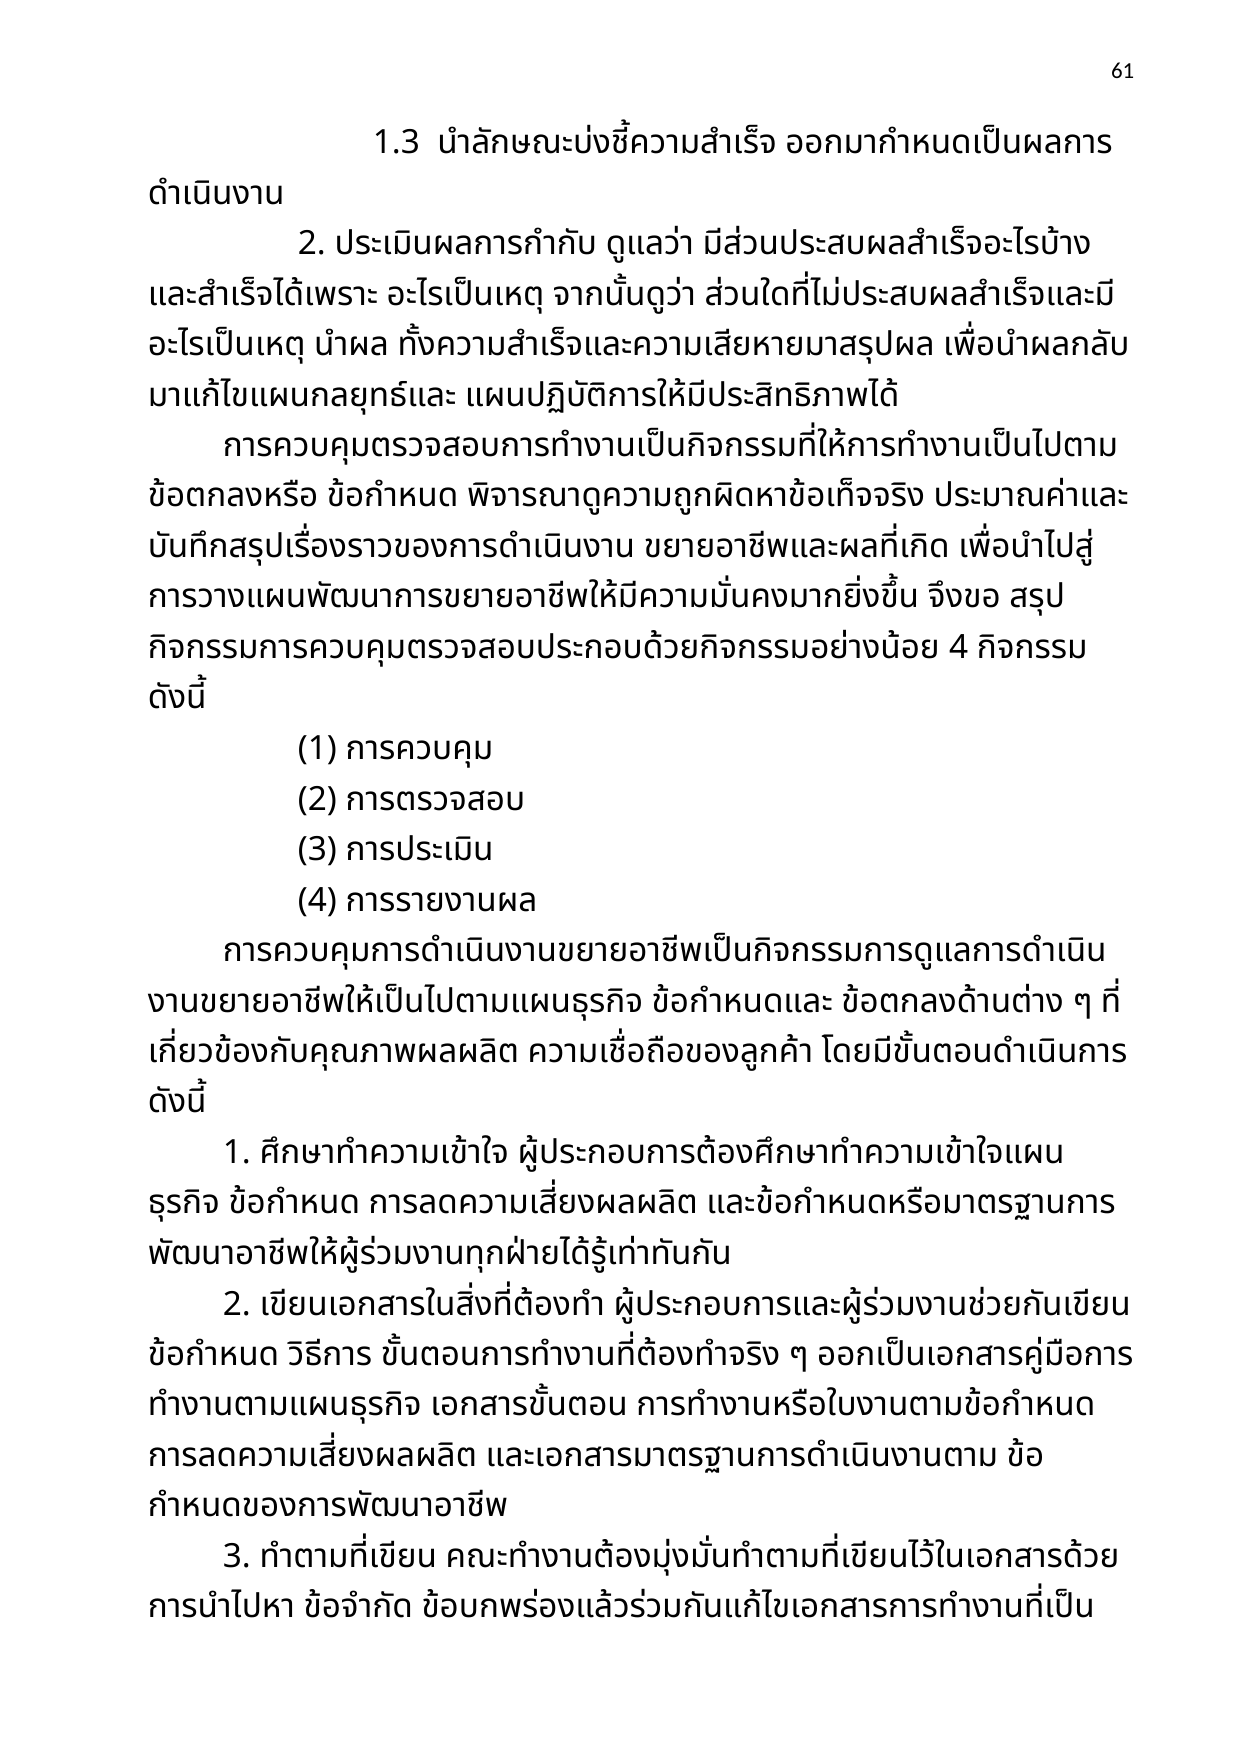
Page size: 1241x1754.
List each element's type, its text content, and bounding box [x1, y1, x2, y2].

text (3) การประเมิน [148, 825, 1134, 876]
text การควบคุมตรวจสอบการทำงานเป็นกิจกรรมที่ให้การทำงานเป็นไปตามข้อตกลงหรือ ข้อกำหนด พิจารณาดูความถูกผิดหาข้อเท็จจริง ประมาณค่าและบันทึกสรุปเรื่องราวของการดำเนินงาน ขยายอาชีพและผลที่เกิด เพื่อนำไปสู่การวางแผนพัฒนาการขยายอาชีพให้มีความมั่นคงมากยิ่งขึ้น จึงขอ สรุปกิจกรรมการควบคุมตรวจสอบประกอบด้วยกิจกรรมอย่างน้อย 4 กิจกรรม ดังนี้ [148, 421, 1134, 724]
text (4) การรายงานผล [148, 876, 1134, 926]
text 1. ศึกษาทำความเข้าใจ ผู้ประกอบการต้องศึกษาทำความเข้าใจแผนธุรกิจ ข้อกำหนด การลดความเสี่ยงผลผลิต และข้อกำหนดหรือมาตรฐานการพัฒนาอาชีพให้ผู้ร่วมงานทุกฝ่ายได้รู้เท่าทันกัน [148, 1128, 1134, 1279]
text 2. ประเมินผลการกำกับ ดูแลว่า มีส่วนประสบผลสำเร็จอะไรบ้าง และสำเร็จได้เพราะ อะไรเป็นเหตุ จากนั้นดูว่า ส่วนใดที่ไม่ประสบผลสำเร็จและมีอะไรเป็นเหตุ นำผล ทั้งความสำเร็จและความเสียหายมาสรุปผล เพื่อนำผลกลับมาแก้ไขแผนกลยุทธ์และ แผนปฏิบัติการให้มีประสิทธิภาพได้ [148, 219, 1134, 421]
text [148, 1532, 1134, 1633]
text 1.3 นำลักษณะบ่งชี้ความสำเร็จ ออกมากำหนดเป็นผลการดำเนินงาน [148, 118, 1134, 219]
text (2) การตรวจสอบ [148, 774, 1134, 825]
text 2. เขียนเอกสารในสิ่งที่ต้องทำ ผู้ประกอบการและผู้ร่วมงานช่วยกันเขียนข้อกำหนด วิธีการ ขั้นตอนการทำงานที่ต้องทำจริง ๆ ออกเป็นเอกสารคู่มือการทำงานตามแผนธุรกิจ เอกสารขั้นตอน การทำงานหรือใบงานตามข้อกำหนด การลดความเสี่ยงผลผลิต และเอกสารมาตรฐานการดำเนินงานตาม ข้อกำหนดของการพัฒนาอาชีพ [148, 1279, 1134, 1532]
text (1) การควบคุม [148, 724, 1134, 774]
text การควบคุมการดำเนินงานขยายอาชีพเป็นกิจกรรมการดูแลการดำเนินงานขยายอาชีพให้เป็นไปตามแผนธุรกิจ ข้อกำหนดและ ข้อตกลงด้านต่าง ๆ ที่เกี่ยวข้องกับคุณภาพผลผลิต ความเชื่อถือของลูกค้า โดยมีขั้นตอนดำเนินการ ดังนี้ [148, 926, 1134, 1128]
